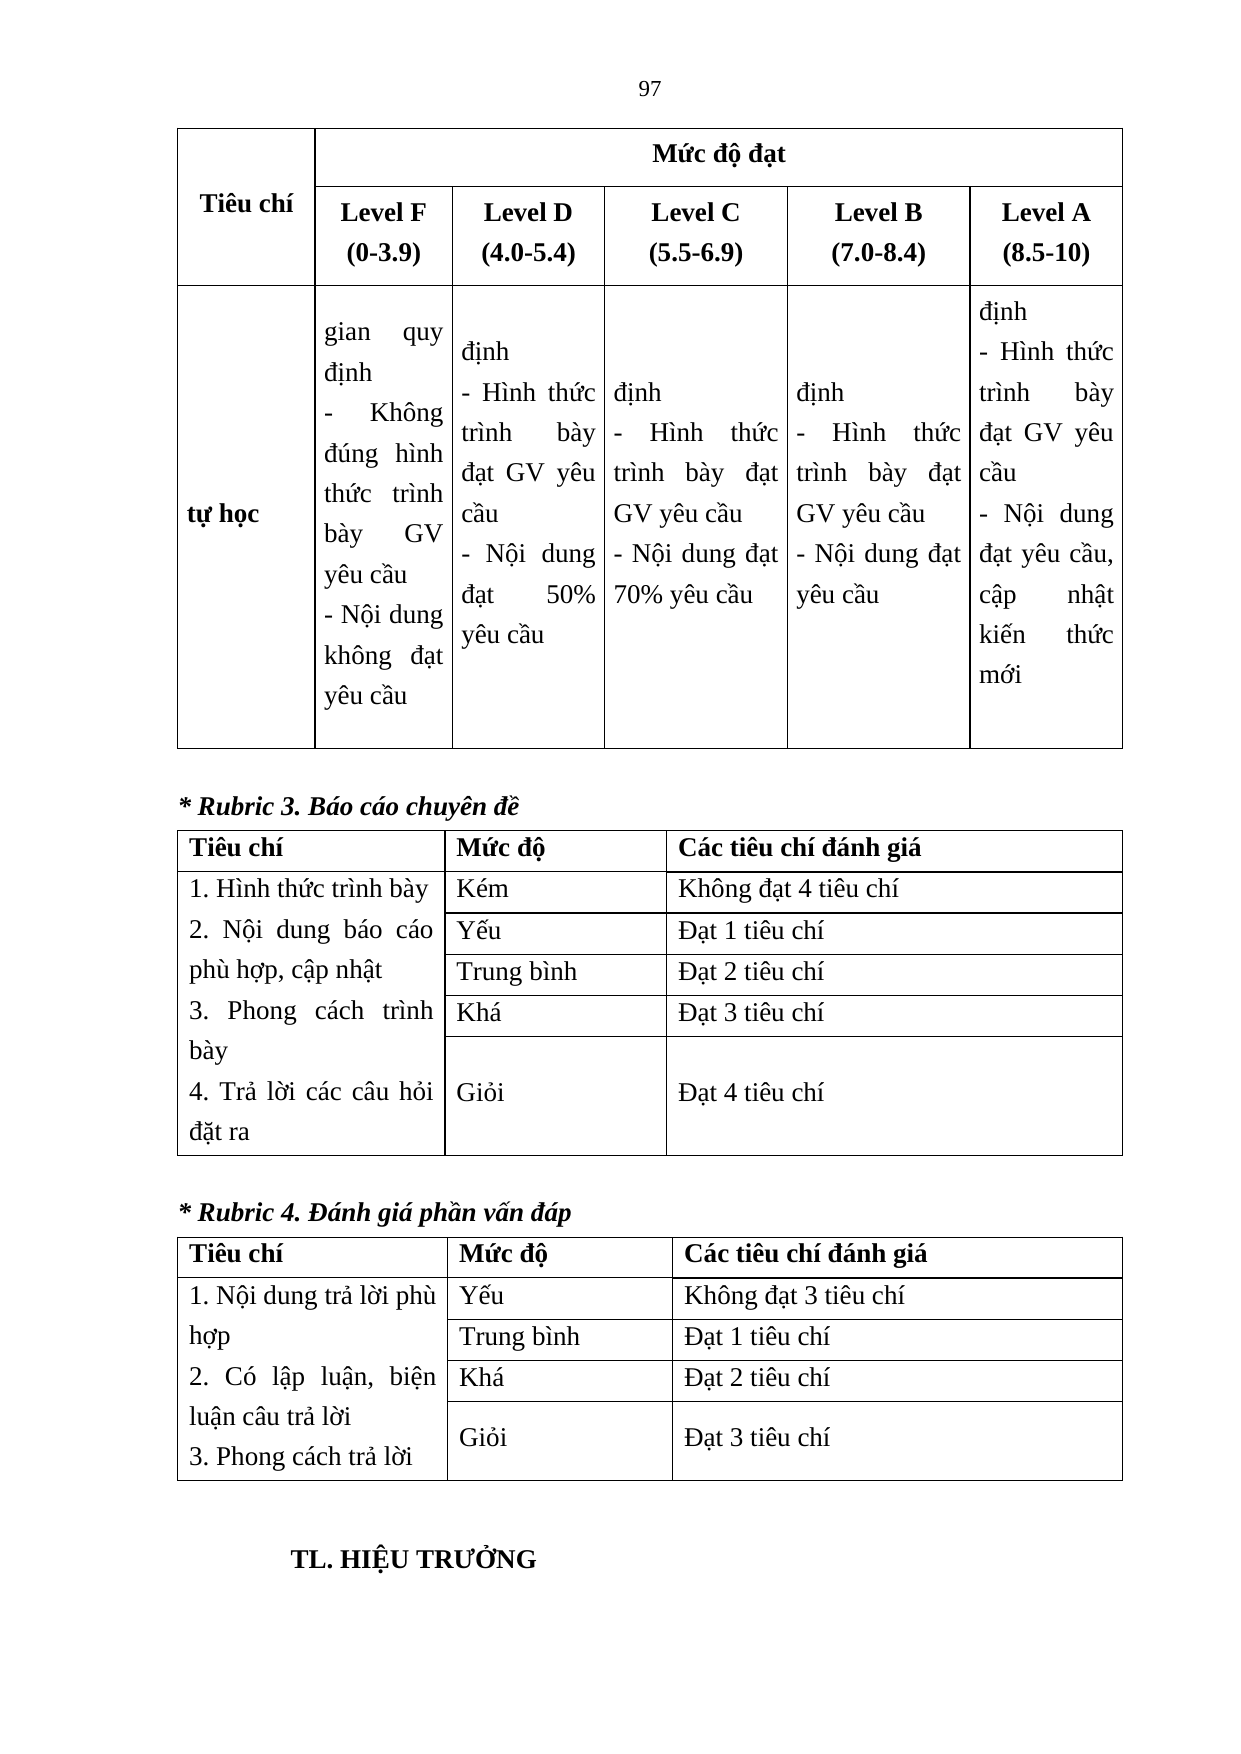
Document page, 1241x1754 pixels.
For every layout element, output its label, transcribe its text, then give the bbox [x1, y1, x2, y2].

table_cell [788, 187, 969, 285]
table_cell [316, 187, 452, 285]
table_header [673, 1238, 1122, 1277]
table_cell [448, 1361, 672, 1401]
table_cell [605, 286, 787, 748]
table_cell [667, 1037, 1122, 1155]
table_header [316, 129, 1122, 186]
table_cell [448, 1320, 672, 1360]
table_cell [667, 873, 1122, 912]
text * Rubric 4. Đánh giá phần vấn đáp [177, 1196, 1122, 1227]
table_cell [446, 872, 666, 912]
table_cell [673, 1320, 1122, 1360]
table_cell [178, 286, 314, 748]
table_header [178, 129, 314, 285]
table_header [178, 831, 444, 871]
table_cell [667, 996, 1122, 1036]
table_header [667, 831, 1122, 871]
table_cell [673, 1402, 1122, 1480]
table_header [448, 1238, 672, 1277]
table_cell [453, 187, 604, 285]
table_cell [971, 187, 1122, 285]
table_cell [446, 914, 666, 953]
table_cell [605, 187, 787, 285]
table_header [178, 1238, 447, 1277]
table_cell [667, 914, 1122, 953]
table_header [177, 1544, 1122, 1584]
text * Rubric 3. Báo cáo chuyên đề [177, 790, 1122, 821]
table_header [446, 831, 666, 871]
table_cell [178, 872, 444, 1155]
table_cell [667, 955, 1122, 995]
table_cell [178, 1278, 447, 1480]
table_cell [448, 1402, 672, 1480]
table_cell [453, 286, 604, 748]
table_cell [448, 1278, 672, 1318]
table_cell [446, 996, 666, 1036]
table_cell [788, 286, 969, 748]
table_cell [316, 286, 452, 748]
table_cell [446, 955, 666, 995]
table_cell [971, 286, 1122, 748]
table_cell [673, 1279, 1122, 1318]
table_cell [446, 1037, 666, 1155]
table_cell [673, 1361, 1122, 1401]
